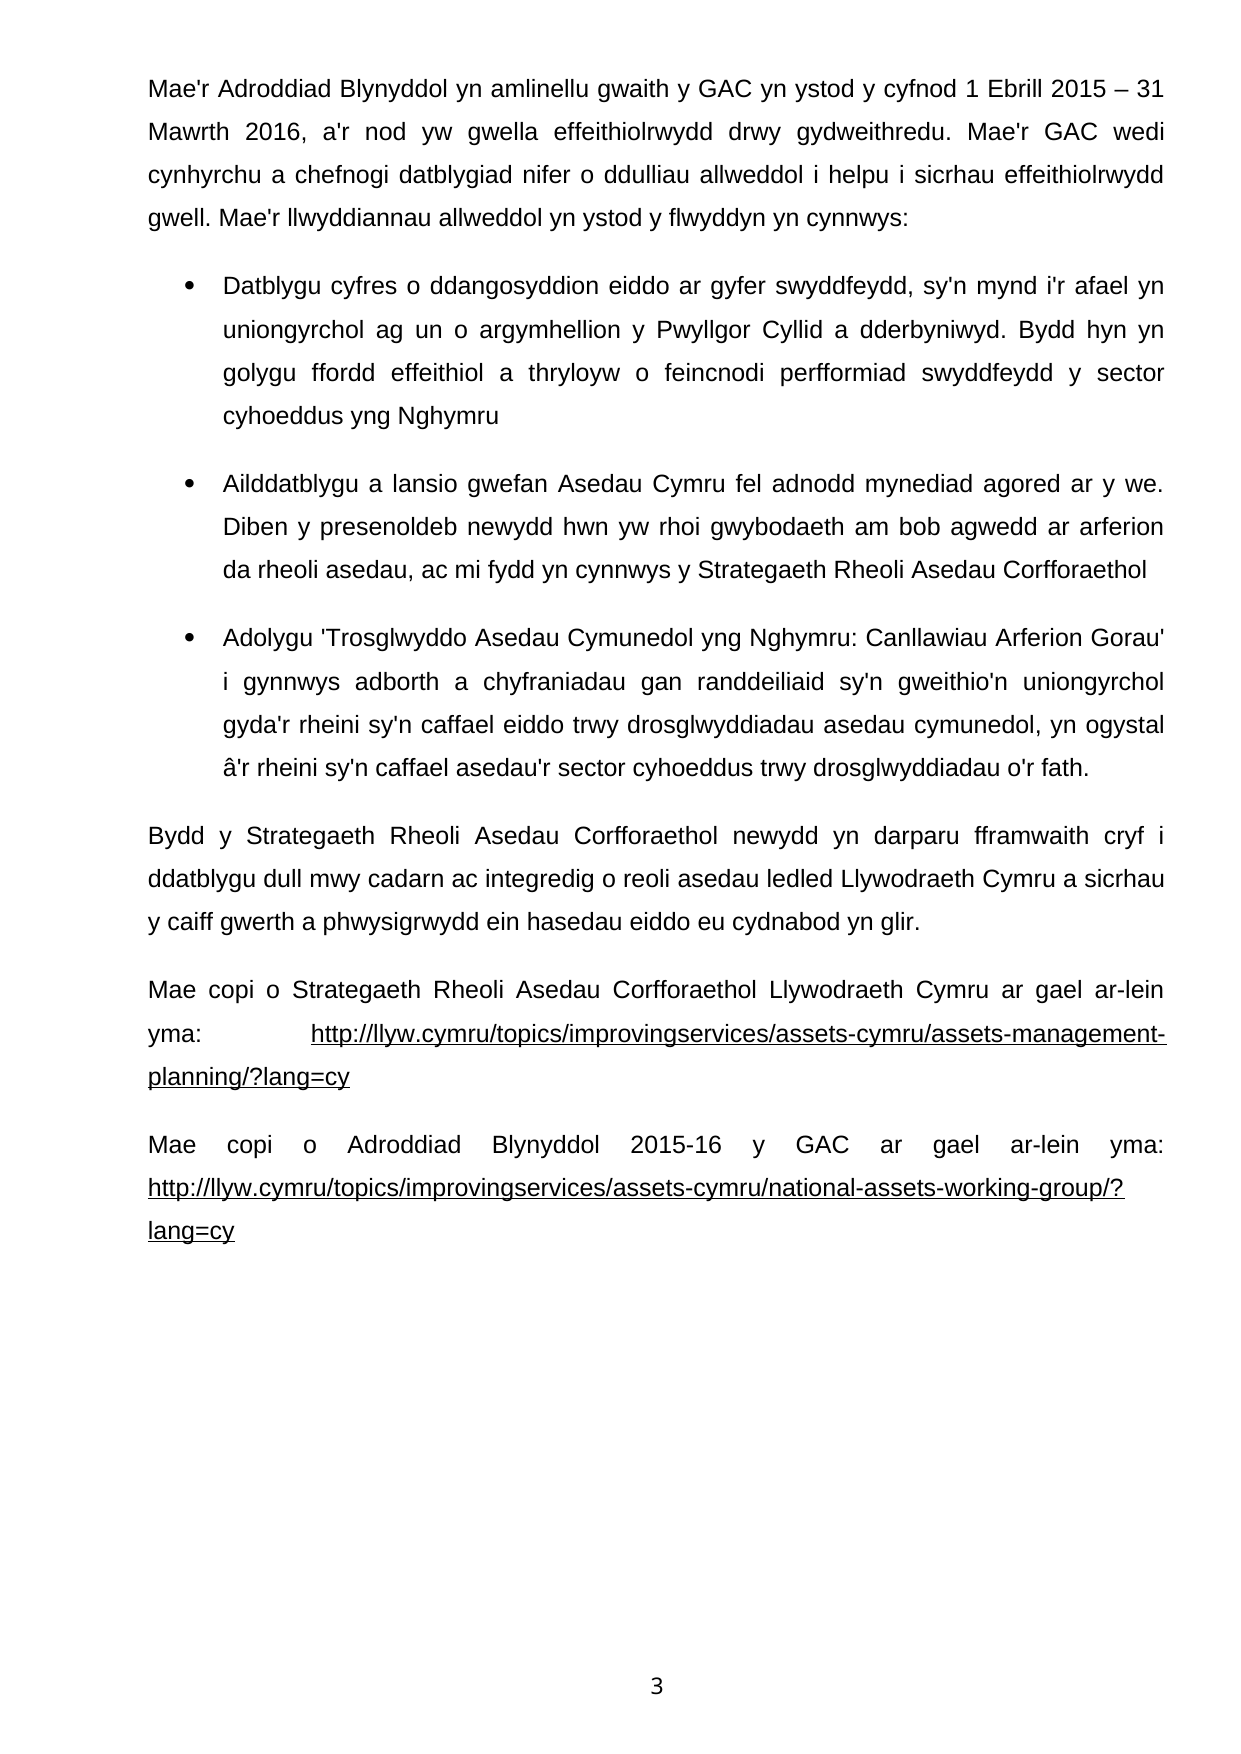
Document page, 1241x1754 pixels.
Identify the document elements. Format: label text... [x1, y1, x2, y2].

subtitle Mae'r Adroddiad Blynyddol yn amlinellu gwaith y GAC yn ystod y cyfnod 1 Ebrill 2015 – 31 Mawrth 2016, a'r nod yw gwella effeithiolrwydd drwy gydweithredu. Mae'r GAC wedi cynhyrchu a chefnogi datblygiad nifer o ddulliau allweddol i helpu i sicrhau effeithiolrwydd gwell. Mae'r llwyddiannau allweddol yn ystod y flwyddyn yn cynnwys: [148, 74, 1166, 232]
subtitle Mae copi o Strategaeth Rheoli Asedau Corfforaethol Llywodraeth Cymru ar gael ar-lein yma: http://llyw.cymru/topics/improvingservices/assets-cymru/assets-management-planning/?lang=cy [148, 975, 1166, 1090]
subtitle Adolygu 'Trosglwyddo Asedau Cymunedol yng Nghymru: Canllawiau Arferion Gorau' i gynnwys adborth a chyfraniadau gan randdeiliaid sy'n gweithio'n uniongyrchol gyda'r rheini sy'n caffael eiddo trwy drosglwyddiadau asedau cymunedol, yn ogystal â'r rheini sy'n caffael asedau'r sector cyhoeddus trwy drosglwyddiadau o'r fath. [185, 623, 1166, 782]
subtitle Mae copi o Adroddiad Blynyddol 2015-16 y GAC ar gael ar-lein yma: http://llyw.cymru/topics/improvingservices/assets-cymru/national-assets-working-group/?lang=cy [148, 1130, 1166, 1245]
subtitle Bydd y Strategaeth Rheoli Asedau Corfforaethol newydd yn darparu fframwaith cryf i ddatblygu dull mwy cadarn ac integredig o reoli asedau ledled Llywodraeth Cymru a sicrhau y caiff gwerth a phwysigrwydd ein hasedau eiddo eu cydnabod yn glir. [148, 821, 1166, 936]
subtitle Datblygu cyfres o ddangosyddion eiddo ar gyfer swyddfeydd, sy'n mynd i'r afael yn uniongyrchol ag un o argymhellion y Pwyllgor Cyllid a dderbyniwyd. Bydd hyn yn golygu ffordd effeithiol a thryloyw o feincnodi perfformiad swyddfeydd y sector cyhoeddus yng Nghymru [185, 271, 1166, 429]
subtitle Ailddatblygu a lansio gwefan Asedau Cymru fel adnodd mynediad agored ar y we. Diben y presenoldeb newydd hwn yw rhoi gwybodaeth am bob agwedd ar arferion da rheoli asedau, ac mi fydd yn cynnwys y Strategaeth Rheoli Asedau Corfforaethol [185, 469, 1166, 584]
